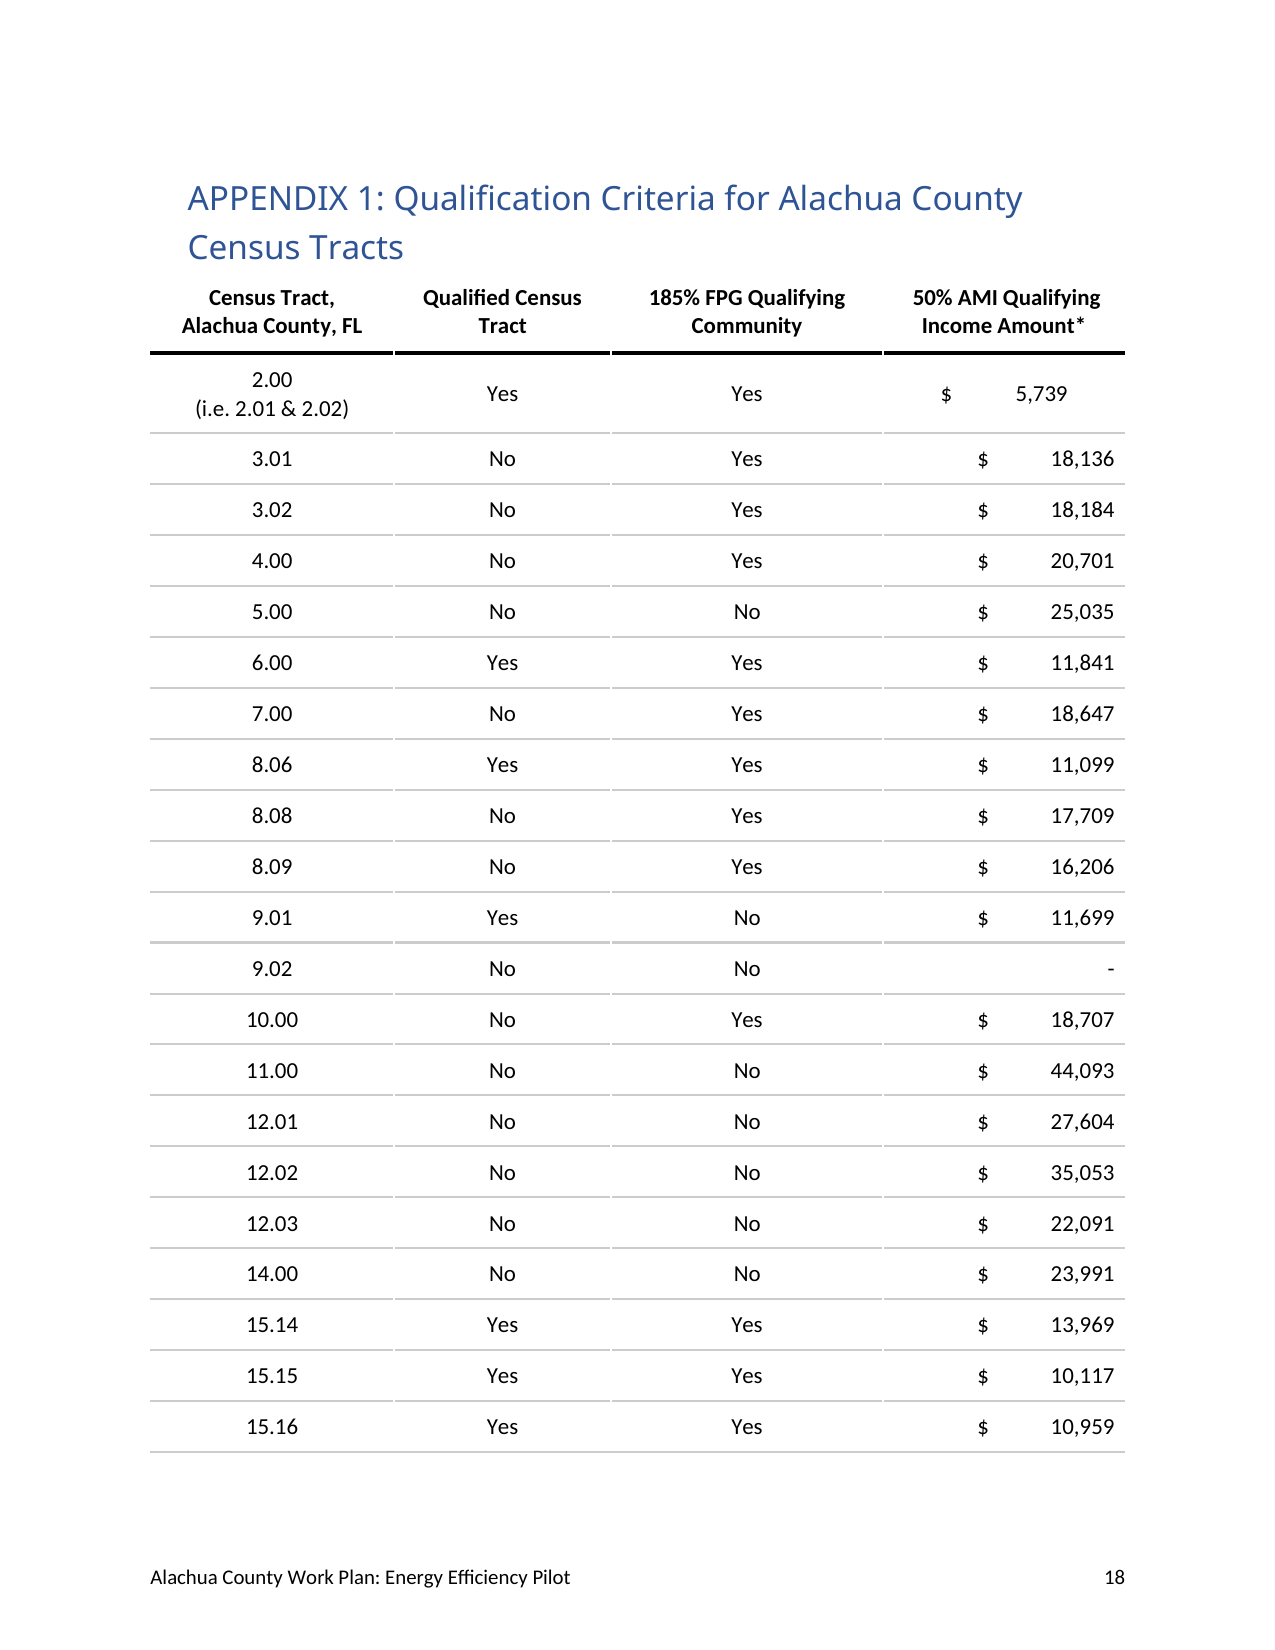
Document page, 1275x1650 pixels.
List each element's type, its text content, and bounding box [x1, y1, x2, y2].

table_cell 9.01 [150, 893, 393, 941]
table_cell $ 16,206 [884, 842, 1125, 891]
table_cell 6.00 [150, 638, 393, 687]
table_cell Yes [395, 355, 610, 432]
table_cell 8.06 [150, 740, 393, 789]
table_cell Yes [394, 1351, 611, 1400]
table_cell No [612, 1045, 882, 1094]
table_cell 10.00 [150, 995, 393, 1043]
table_cell Yes [612, 791, 882, 839]
table_cell Yes [612, 842, 882, 891]
table_cell $ 27,604 [884, 1096, 1125, 1145]
table_cell No [612, 1198, 882, 1247]
table_cell $ 11,699 [884, 893, 1125, 941]
table_cell 15.16 [150, 1402, 393, 1451]
table_cell - [884, 944, 1125, 992]
table_cell 15.15 [150, 1351, 394, 1400]
table_cell Yes [612, 995, 882, 1043]
table_cell Yes [612, 1402, 882, 1451]
table_cell $ 18,647 [884, 689, 1125, 738]
table_cell Yes [612, 1300, 882, 1349]
table_cell Yes [612, 740, 882, 789]
table_cell $ 35,053 [884, 1147, 1125, 1196]
table_cell No [395, 536, 610, 585]
table_cell No [612, 1249, 882, 1298]
table_header Qualified Census Tract [394, 273, 611, 351]
table_cell $ 17,709 [884, 791, 1125, 839]
table_cell 3.01 [150, 434, 393, 483]
table_cell No [395, 1198, 610, 1247]
table_header 50% AMI Qualifying Income Amount* [883, 273, 1125, 351]
table_cell No [612, 1147, 882, 1196]
table_cell Yes [395, 893, 610, 941]
table_cell 7.00 [150, 689, 393, 738]
table_cell Yes [612, 689, 882, 738]
table_cell 8.09 [150, 842, 393, 891]
table_cell Yes [395, 1300, 610, 1349]
table_cell No [395, 944, 610, 992]
table_cell 14.00 [150, 1249, 393, 1298]
table_cell Yes [395, 740, 610, 789]
table_cell No [395, 1045, 610, 1094]
table_cell No [612, 893, 882, 941]
table_cell $ 5,739 [884, 355, 1125, 432]
subtitle APPENDIX 1: Qualification Criteria for Alachua County Census Tracts [187, 175, 1125, 269]
table_cell 12.02 [150, 1147, 393, 1196]
table_cell $ 18,707 [884, 995, 1125, 1043]
table_cell No [395, 434, 610, 483]
table_cell $ 11,841 [884, 638, 1125, 687]
table_cell No [395, 485, 610, 534]
table_cell Yes [612, 536, 882, 585]
table_cell No [612, 587, 882, 636]
table_cell Yes [611, 1351, 883, 1400]
table_cell No [395, 1147, 610, 1196]
table_cell 11.00 [150, 1045, 393, 1094]
table_cell No [395, 842, 610, 891]
table_cell No [612, 944, 882, 992]
table_cell 4.00 [150, 536, 393, 585]
table_cell Yes [612, 485, 882, 534]
table_cell $ 23,991 [884, 1249, 1125, 1298]
table_cell 8.08 [150, 791, 393, 839]
table_cell Yes [395, 1402, 610, 1451]
table_cell 5.00 [150, 587, 393, 636]
table_cell No [395, 1096, 610, 1145]
table_cell $ 10,117 [883, 1351, 1125, 1400]
table_cell $ 18,136 [884, 434, 1125, 483]
table_cell Yes [612, 434, 882, 483]
table_cell $ 13,969 [884, 1300, 1125, 1349]
table_cell 2.00 (i.e. 2.01 & 2.02) [150, 355, 393, 432]
table_cell No [395, 791, 610, 839]
table_cell $ 18,184 [884, 485, 1125, 534]
table_cell 12.01 [150, 1096, 393, 1145]
table_cell No [395, 1249, 610, 1298]
table_cell $ 44,093 [884, 1045, 1125, 1094]
table_cell $ 20,701 [884, 536, 1125, 585]
table_cell $ 25,035 [884, 587, 1125, 636]
table_header Census Tract, Alachua County, FL [150, 273, 394, 351]
table_cell Yes [612, 355, 882, 432]
table_cell No [395, 587, 610, 636]
table_header 185% FPG Qualifying Community [611, 273, 883, 351]
table_cell No [395, 995, 610, 1043]
table_cell 15.14 [150, 1300, 393, 1349]
table_cell $ 10,959 [884, 1402, 1125, 1451]
table_cell $ 11,099 [884, 740, 1125, 789]
table_cell No [395, 689, 610, 738]
table_cell Yes [395, 638, 610, 687]
table_cell $ 22,091 [884, 1198, 1125, 1247]
table_cell 3.02 [150, 485, 393, 534]
table_cell Yes [612, 638, 882, 687]
table_cell 9.02 [150, 944, 393, 992]
table_cell 12.03 [150, 1198, 393, 1247]
table_cell No [612, 1096, 882, 1145]
